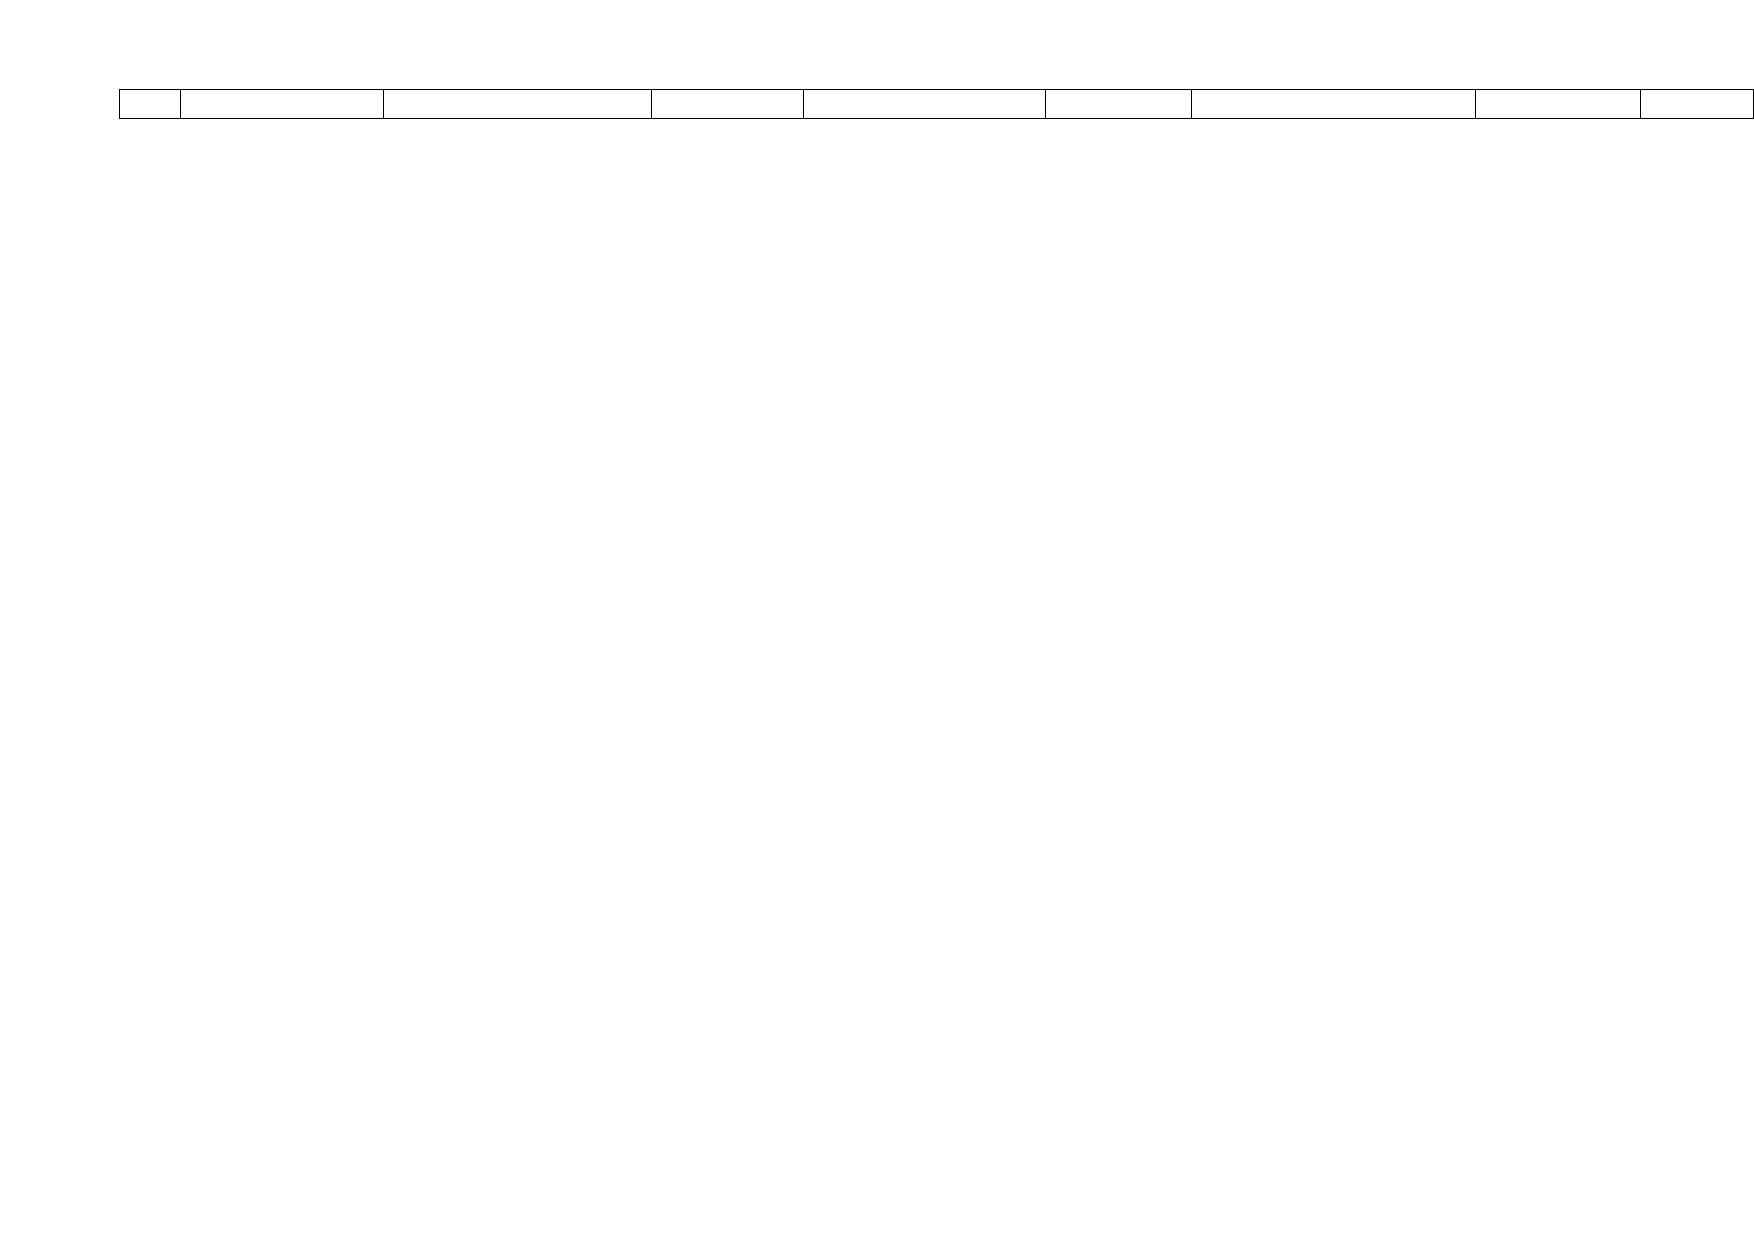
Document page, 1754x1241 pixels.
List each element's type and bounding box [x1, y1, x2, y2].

table_cell [804, 90, 1045, 118]
table_cell [1046, 90, 1191, 118]
table_cell [1641, 90, 1753, 118]
table_cell [120, 90, 180, 118]
table_cell [181, 90, 383, 118]
table_cell [384, 90, 651, 118]
table_cell [652, 90, 803, 118]
table_cell [1192, 90, 1475, 118]
table_cell [1476, 90, 1640, 118]
